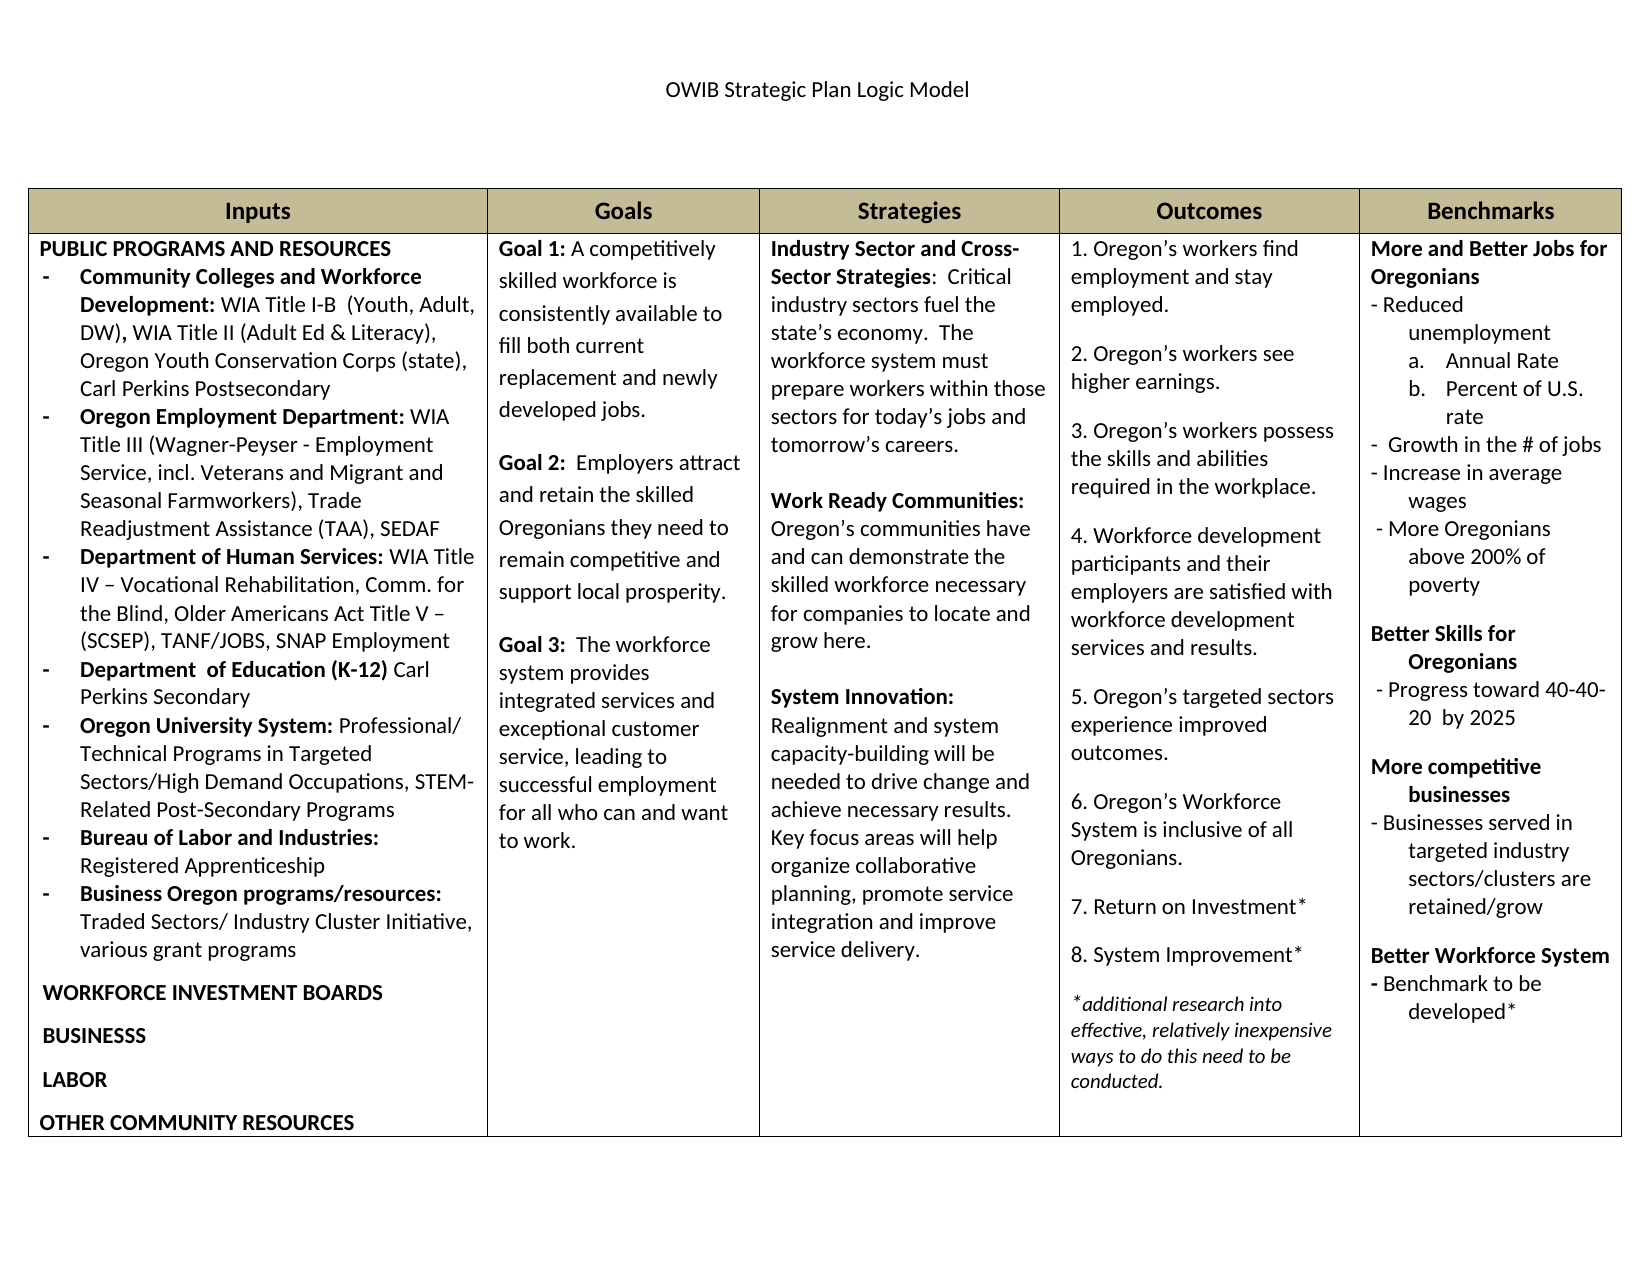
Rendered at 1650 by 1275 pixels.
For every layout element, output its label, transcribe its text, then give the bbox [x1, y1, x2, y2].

table_cell Goal 1: A competitively skilled workforce is consistently available to fill both current replacement and newly developed jobs. Goal 2: Employers attract and retain the skilled Oregonians they need to remain competitive and support local prosperity. Goal 3: The workforce system provides integrated services and exceptional customer service, leading to successful employment for all who can and want to work. [488, 234, 759, 1136]
table_cell 1. Oregon’s workers find employment and stay employed. 2. Oregon’s workers see higher earnings. 3. Oregon’s workers possess the skills and abilities required in the workplace. 4. Workforce development participants and their employers are satisfied with workforce development services and results. 5. Oregon’s targeted sectors experience improved outcomes. 6. Oregon’s Workforce System is inclusive of all Oregonians. 7. Return on Investment* 8. System Improvement* *additional research into effective, relatively inexpensive ways to do this need to be conducted. [1060, 234, 1359, 1136]
table_cell PUBLIC PROGRAMS AND RESOURCES Community Colleges and Workforce Development: WIA Title I-B (Youth, Adult, DW), WIA Title II (Adult Ed & Literacy), Oregon Youth Conservation Corps (state), Carl Perkins Postsecondary Oregon Employment Department: WIA Title III (Wagner-Peyser - Employment Service, incl. Veterans and Migrant and Seasonal Farmworkers), Trade Readjustment Assistance (TAA), SEDAF Department of Human Services: WIA Title IV – Vocational Rehabilitation, Comm. for the Blind, Older Americans Act Title V – (SCSEP), TANF/JOBS, SNAP Employment Department of Education (K-12) Carl Perkins Secondary Oregon University System: Professional/ Technical Programs in Targeted Sectors/High Demand Occupations, STEM-Related Post-Secondary Programs Bureau of Labor and Industries: Registered Apprenticeship Business Oregon programs/resources: Traded Sectors/ Industry Cluster Initiative, various grant programs WORKFORCE INVESTMENT BOARDS BUSINESSS LABOR OTHER COMMUNITY RESOURCES [29, 234, 487, 1136]
table_cell Industry Sector and Cross-Sector Strategies: Critical industry sectors fuel the state’s economy. The workforce system must prepare workers within those sectors for today’s jobs and tomorrow’s careers. Work Ready Communities: Oregon’s communities have and can demonstrate the skilled workforce necessary for companies to locate and grow here. System Innovation: Realignment and system capacity-building will be needed to drive change and achieve necessary results. Key focus areas will help organize collaborative planning, promote service integration and improve service delivery. [760, 234, 1059, 1136]
table_header Goals [488, 189, 759, 233]
table_header Benchmarks [1360, 189, 1621, 233]
table_header Outcomes [1060, 189, 1359, 233]
table_cell More and Better Jobs for Oregonians - Reduced unemployment Annual Rate Percent of U.S. rate - Growth in the # of jobs - Increase in average wages - More Oregonians above 200% of poverty Better Skills for Oregonians - Progress toward 40-40-20 by 2025 More competitive businesses - Businesses served in targeted industry sectors/clusters are retained/grow Better Workforce System - Benchmark to be developed* [1360, 234, 1621, 1136]
table_header Inputs [29, 189, 487, 233]
table_header Strategies [760, 189, 1059, 233]
